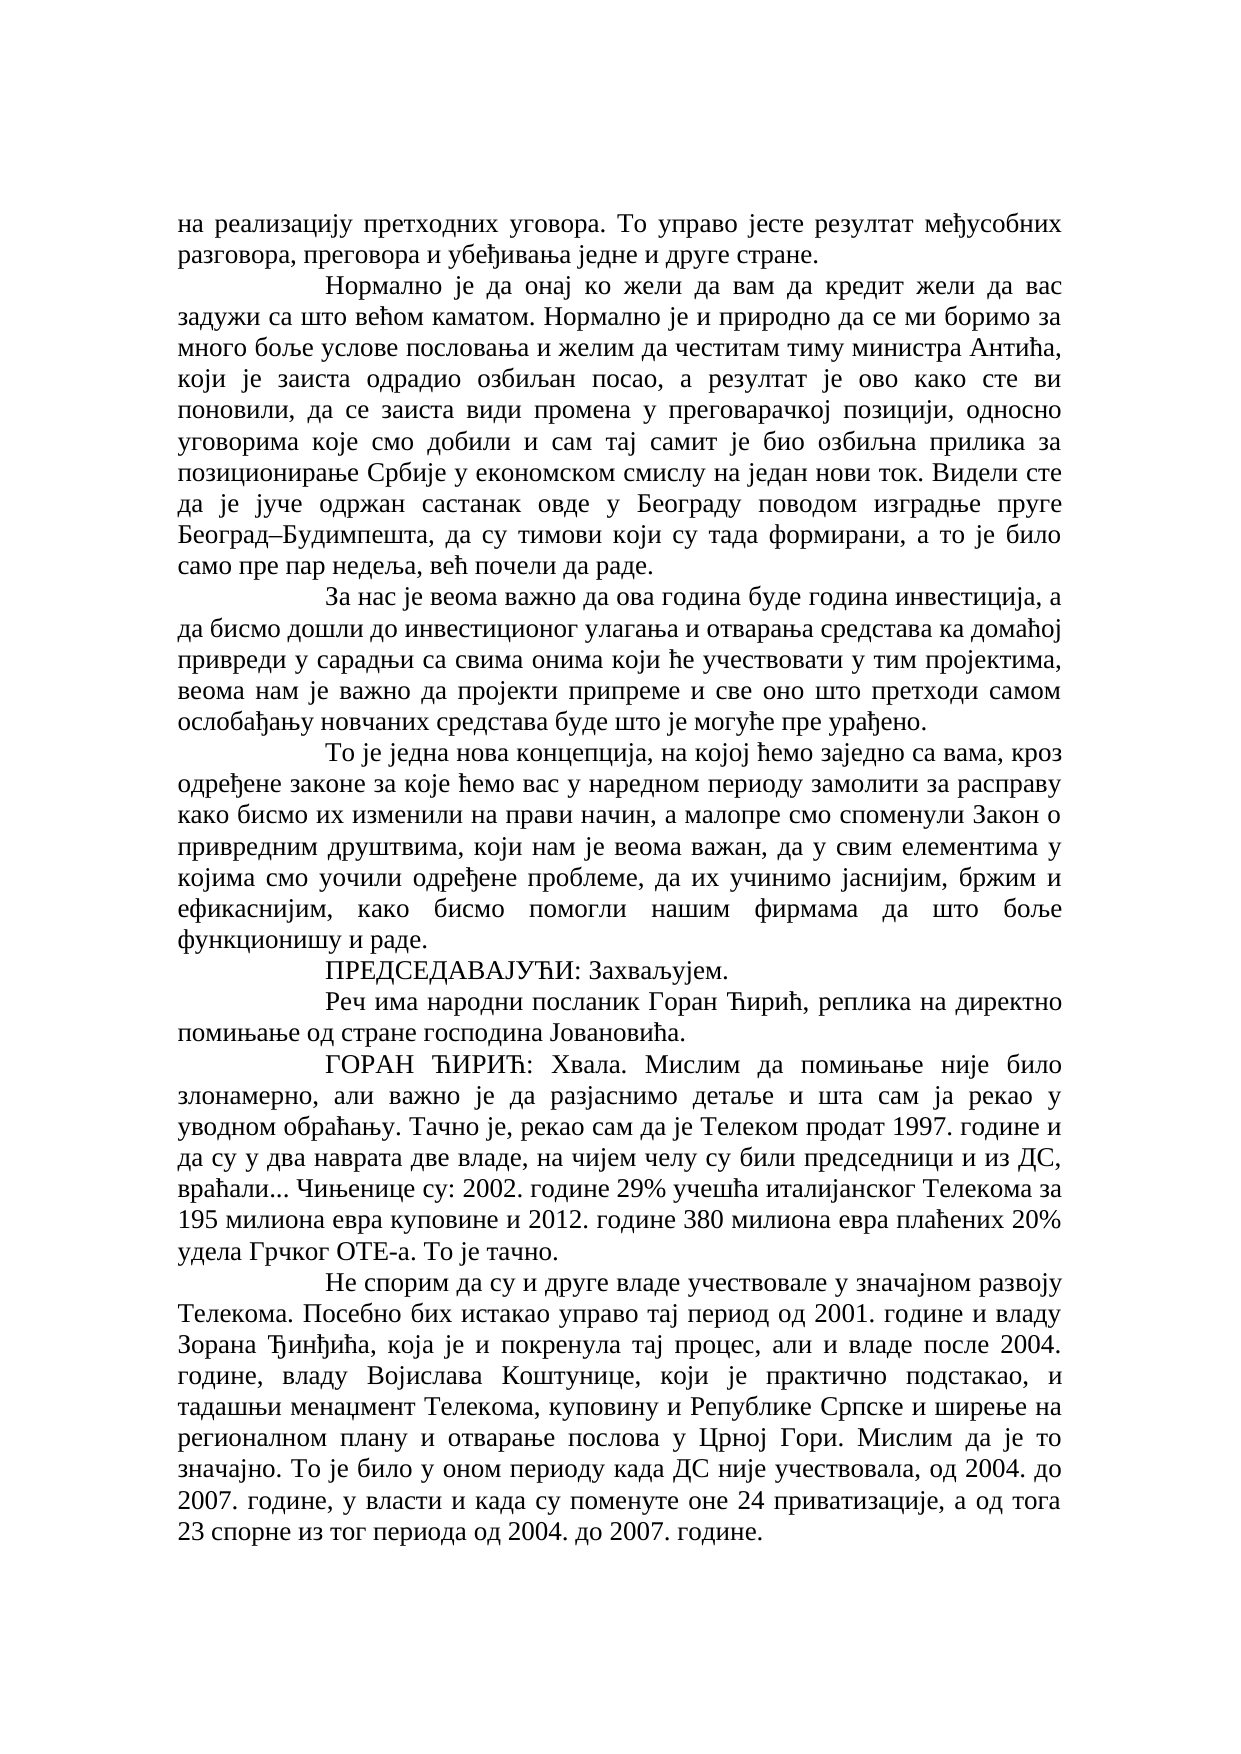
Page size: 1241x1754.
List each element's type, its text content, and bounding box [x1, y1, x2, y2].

text То је једна нова концепција, на којој ћемо заједно са вама, кроз одређене законе за које ћемо вас у наредном периоду замолити за расправу како бисмо их изменили на прави начин, а малопре смо споменули Закон о привредним друштвима, који нам је веома важан, да у свим елементима у којима смо уочили одређене проблеме, да их учинимо јаснијим, бржим и ефикаснијим, како бисмо помогли нашим фирмама да што боље функционишу и раде. [177, 736, 1063, 954]
text Не спорим да су и друге владе учествовале у значајном развоју Телекома. Посебно бих истакао управо тај период од 2001. године и владу Зорана Ђинђића, која је и покренула тај процес, али и владе после 2004. године, владу Војислава Коштунице, који је практично подстакао, и тадашњи менаџмент Телекома, куповину и Републике Српске и ширење на регионалном плану и отварање послова у Црној Гори. Мислим да је то значајно. То је било у оном периоду када ДС није учествовала, од 2004. до 2007. године, у власти и када су поменуте оне 24 приватизације, а од тога 23 спорне из тог периода од 2004. до 2007. године. [177, 1266, 1063, 1546]
text Реч има народни посланик Горан Ћирић, реплика на директно помињање од стране господина Јовановића. [177, 985, 1063, 1048]
text ГОРАН ЋИРИЋ: Хвала. Мислим да помињање није било злонамерно, али важно је да разјаснимо детаље и шта сам ја рекао у уводном обраћању. Тачно је, рекао сам да је Телеком продат 1997. године и да су у два наврата две владе, на чијем челу су били председници и из ДС, враћали... Чињенице су: 2002. године 29% учешћа италијанског Телекома за 195 милиона евра куповине и 2012. године 380 милиона евра плаћених 20% удела Грчког ОТЕ-а. То је тачно. [177, 1048, 1063, 1266]
text Нормално је да онај ко жели да вам да кредит жели да вас задужи са што већом каматом. Нормално је и природно да се ми боримо за много боље услове пословања и желим да честитам тиму министра Антића, који је заиста одрадио озбиљан посао, а резултат је ово како сте ви поновили, да се заиста види промена у преговарачкој позицији, односно уговорима које смо добили и сам тај самит је био озбиљна прилика за позиционирање Србије у економском смислу на један нови ток. Видели сте да је јуче одржан састанак овде у Београду поводом изградње пруге Београд–Будимпешта, да су тимови који су тада формирани, а то је било само пре пар недеља, већ почели да раде. [177, 269, 1063, 581]
text За нас је веома важно да ова година буде година инвестиција, а да бисмо дошли до инвестиционог улагања и отварања средстава ка домаћој привреди у сарадњи са свима онима који ће учествовати у тим пројектима, веома нам је важно да пројекти припреме и све оно што претходи самом ослобађању новчаних средстава буде што је могуће пре урађено. [177, 581, 1063, 736]
text ПРЕДСЕДАВАЈУЋИ: Захваљујем. [177, 954, 1063, 985]
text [177, 207, 1063, 269]
